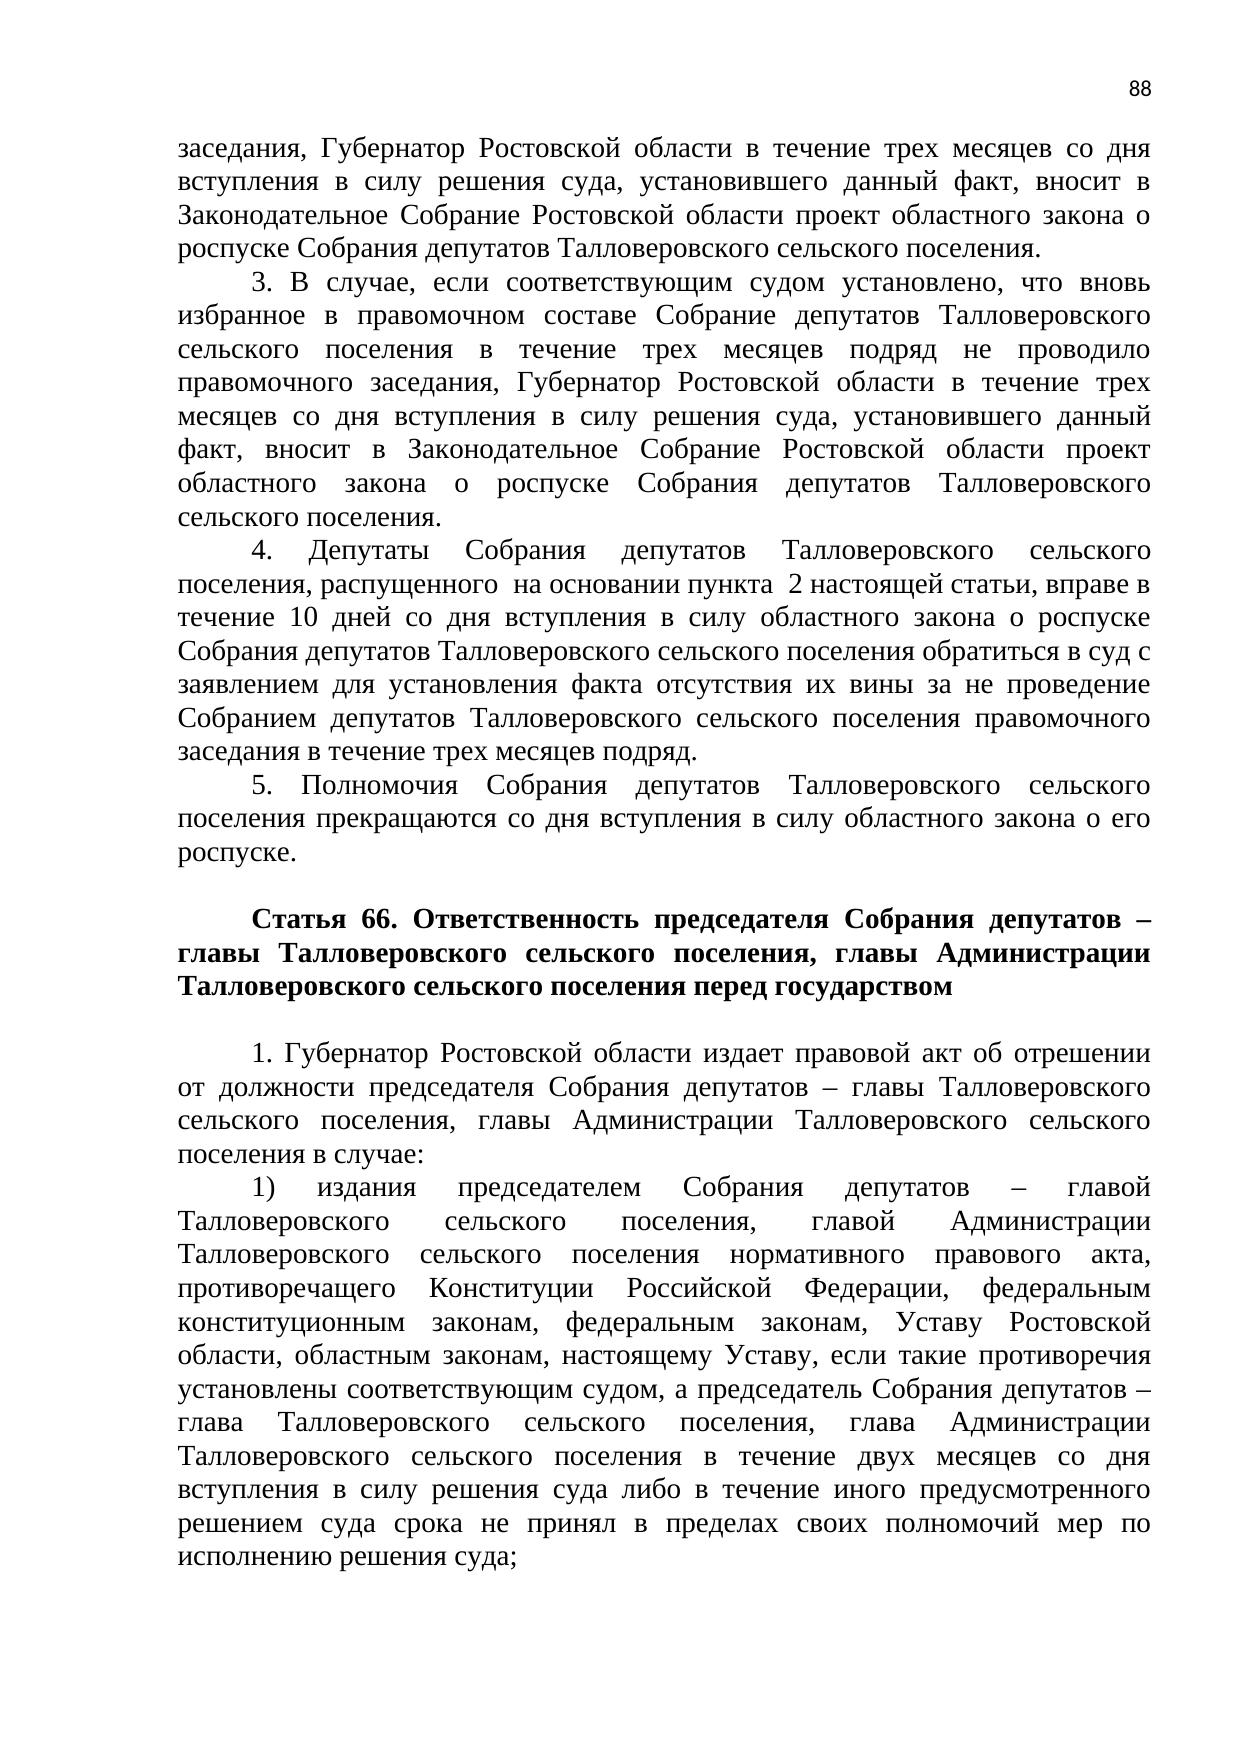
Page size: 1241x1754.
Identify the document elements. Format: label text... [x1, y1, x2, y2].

text 4. Депутаты Собрания депутатов Талловеровского сельского поселения, распущенного на основании пункта 2 настоящей статьи, вправе в течение 10 дней со дня вступления в силу областного закона о роспуске Собрания депутатов Талловеровского сельского поселения обратиться в суд с заявлением для установления факта отсутствия их вины за не проведение Собранием депутатов Талловеровского сельского поселения правомочного заседания в течение трех месяцев подряд. [177, 532, 1152, 767]
text 1) издания председателем Собрания депутатов – главой Талловеровского сельского поселения, главой Администрации Талловеровского сельского поселения нормативного правового акта, противоречащего Конституции Российской Федерации, федеральным конституционным законам, федеральным законам, Уставу Ростовской области, областным законам, настоящему Уставу, если такие противоречия установлены соответствующим судом, а председатель Собрания депутатов – глава Талловеровского сельского поселения, глава Администрации Талловеровского сельского поселения в течение двух месяцев со дня вступления в силу решения суда либо в течение иного предусмотренного решением суда срока не принял в пределах своих полномочий мер по исполнению решения суда; [177, 1169, 1152, 1572]
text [177, 130, 1152, 264]
text 3. В случае, если соответствующим судом установлено, что вновь избранное в правомочном составе Собрание депутатов Талловеровского сельского поселения в течение трех месяцев подряд не проводило правомочного заседания, Губернатор Ростовской области в течение трех месяцев со дня вступления в силу решения суда, установившего данный факт, вносит в Законодательное Собрание Ростовской области проект областного закона о роспуске Собрания депутатов Талловеровского сельского поселения. [177, 264, 1152, 532]
text 1. Губернатор Ростовской области издает правовой акт об отрешении от должности председателя Собрания депутатов – главы Талловеровского сельского поселения, главы Администрации Талловеровского сельского поселения в случае: [177, 1035, 1152, 1169]
text 5. Полномочия Собрания депутатов Талловеровского сельского поселения прекращаются со дня вступления в силу областного закона о его роспуске. [177, 767, 1152, 868]
text Статья 66. Ответственность председателя Собрания депутатов – главы Талловеровского сельского поселения, главы Администрации Талловеровского сельского поселения перед государством [177, 901, 1152, 1002]
